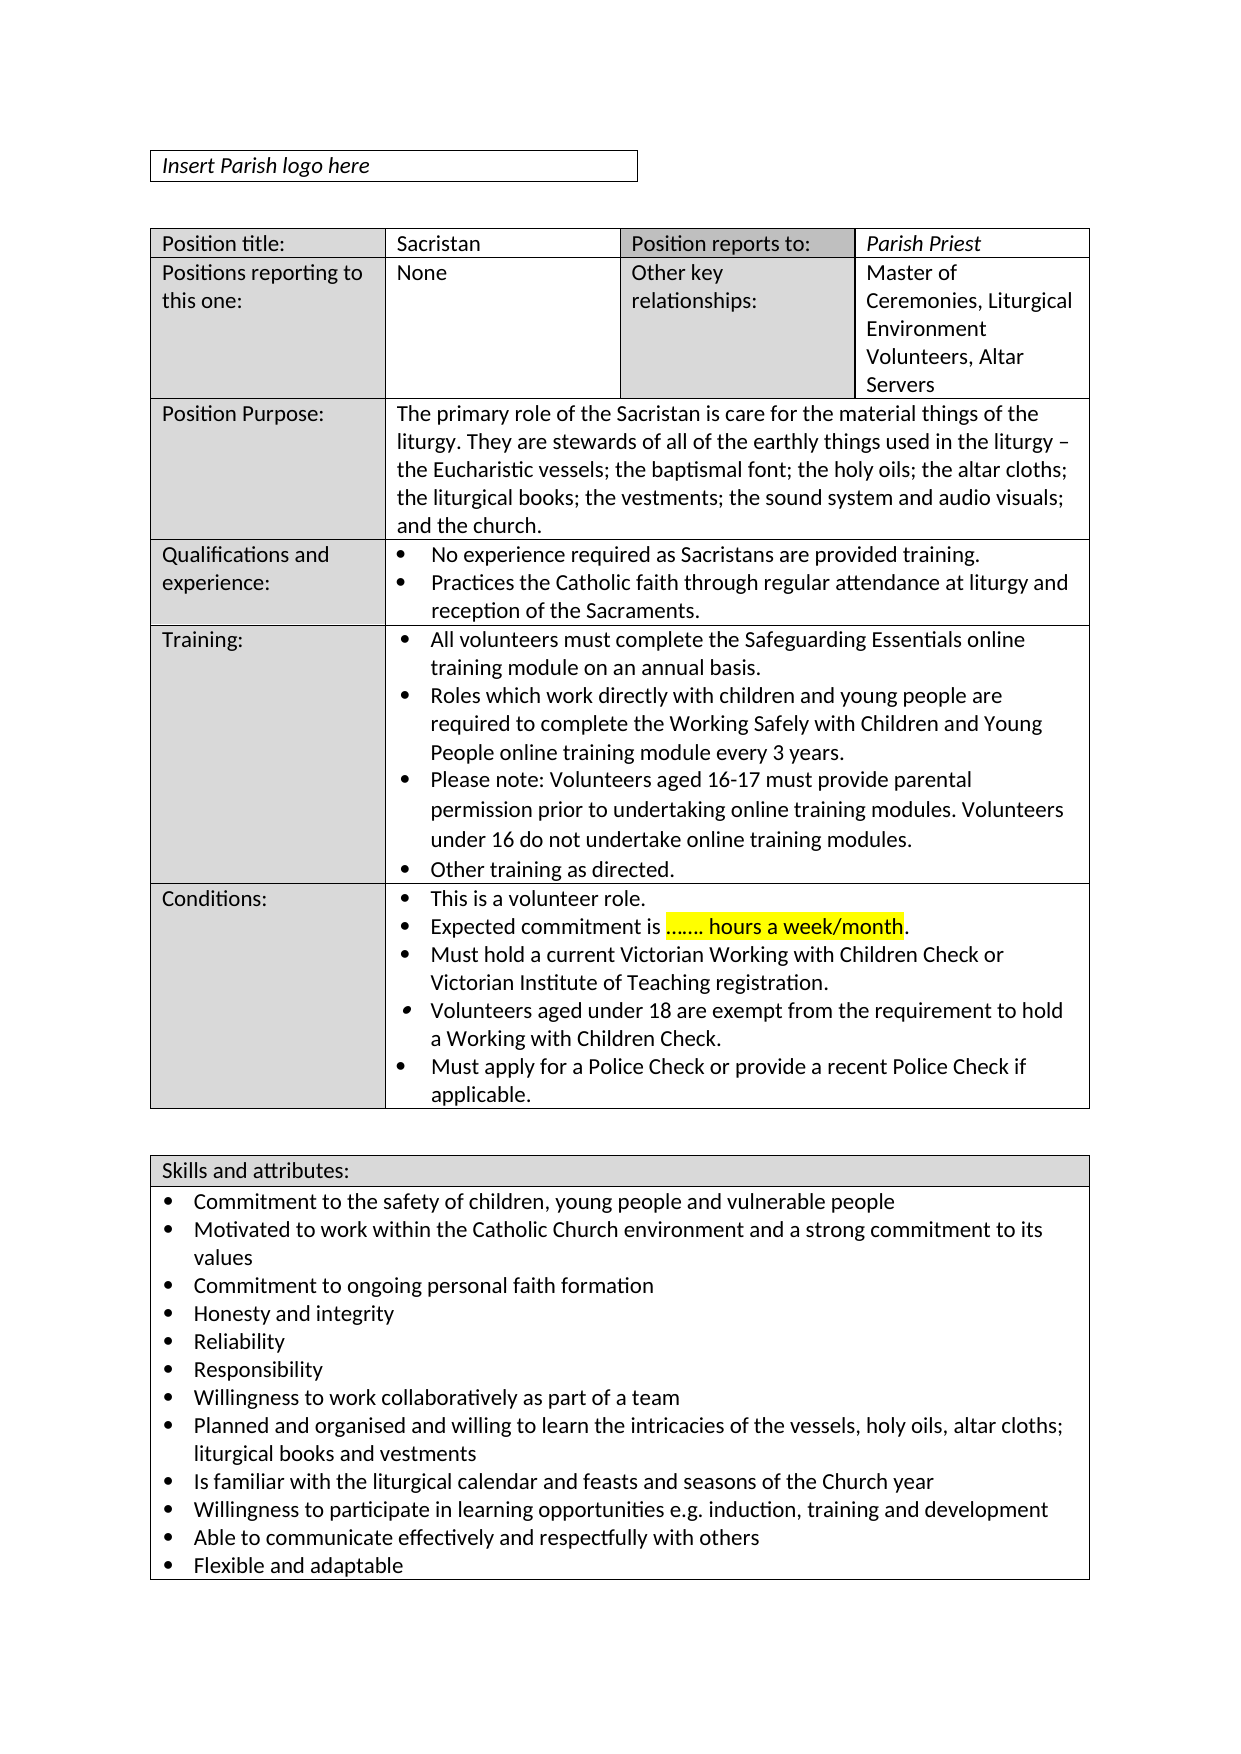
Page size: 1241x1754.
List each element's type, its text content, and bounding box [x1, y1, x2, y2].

table_cell Conditions: [151, 884, 385, 1108]
table_header Position title: [151, 229, 385, 257]
table_header Parish Priest [856, 229, 1089, 257]
table_header Position reports to: [621, 229, 854, 257]
table_cell Master of Ceremonies, Liturgical Environment Volunteers, Altar Servers [856, 258, 1089, 398]
table_header Insert Parish logo here [151, 151, 637, 181]
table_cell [151, 1187, 1089, 1579]
table_header Skills and attributes: [151, 1156, 1089, 1186]
table_cell Qualifications and experience: [151, 540, 385, 624]
table_cell Other key relationships: [621, 258, 854, 398]
table_cell The primary role of the Sacristan is care for the material things of the liturgy. They are stewards of all of the earthly things used in the liturgy – the Eucharistic vessels; the baptismal font; the holy oils; the altar cloths; the liturgical books; the vestments; the sound system and audio visuals; and the church. [386, 399, 1089, 539]
table_cell No experience required as Sacristans are provided training. Practices the Catholic faith through regular attendance at liturgy and reception of the Sacraments. [386, 540, 1089, 624]
table_cell All volunteers must complete the Safeguarding Essentials online training module on an annual basis. Roles which work directly with children and young people are required to complete the Working Safely with Children and Young People online training module every 3 years. Please note: Volunteers aged 16-17 must provide parental permission prior to undertaking online training modules. Volunteers under 16 do not undertake online training modules. Other training as directed. [386, 626, 1089, 883]
table_header Sacristan [386, 229, 620, 257]
table_cell Training: [151, 626, 385, 883]
table_cell This is a volunteer role. Expected commitment is ……. hours a week/month. Must hold a current Victorian Working with Children Check or Victorian Institute of Teaching registration. Volunteers aged under 18 are exempt from the requirement to hold a Working with Children Check. Must apply for a Police Check or provide a recent Police Check if applicable. [386, 884, 1089, 1108]
table_cell None [386, 258, 620, 398]
table_cell Position Purpose: [151, 399, 385, 539]
table_cell Positions reporting to this one: [151, 258, 385, 398]
